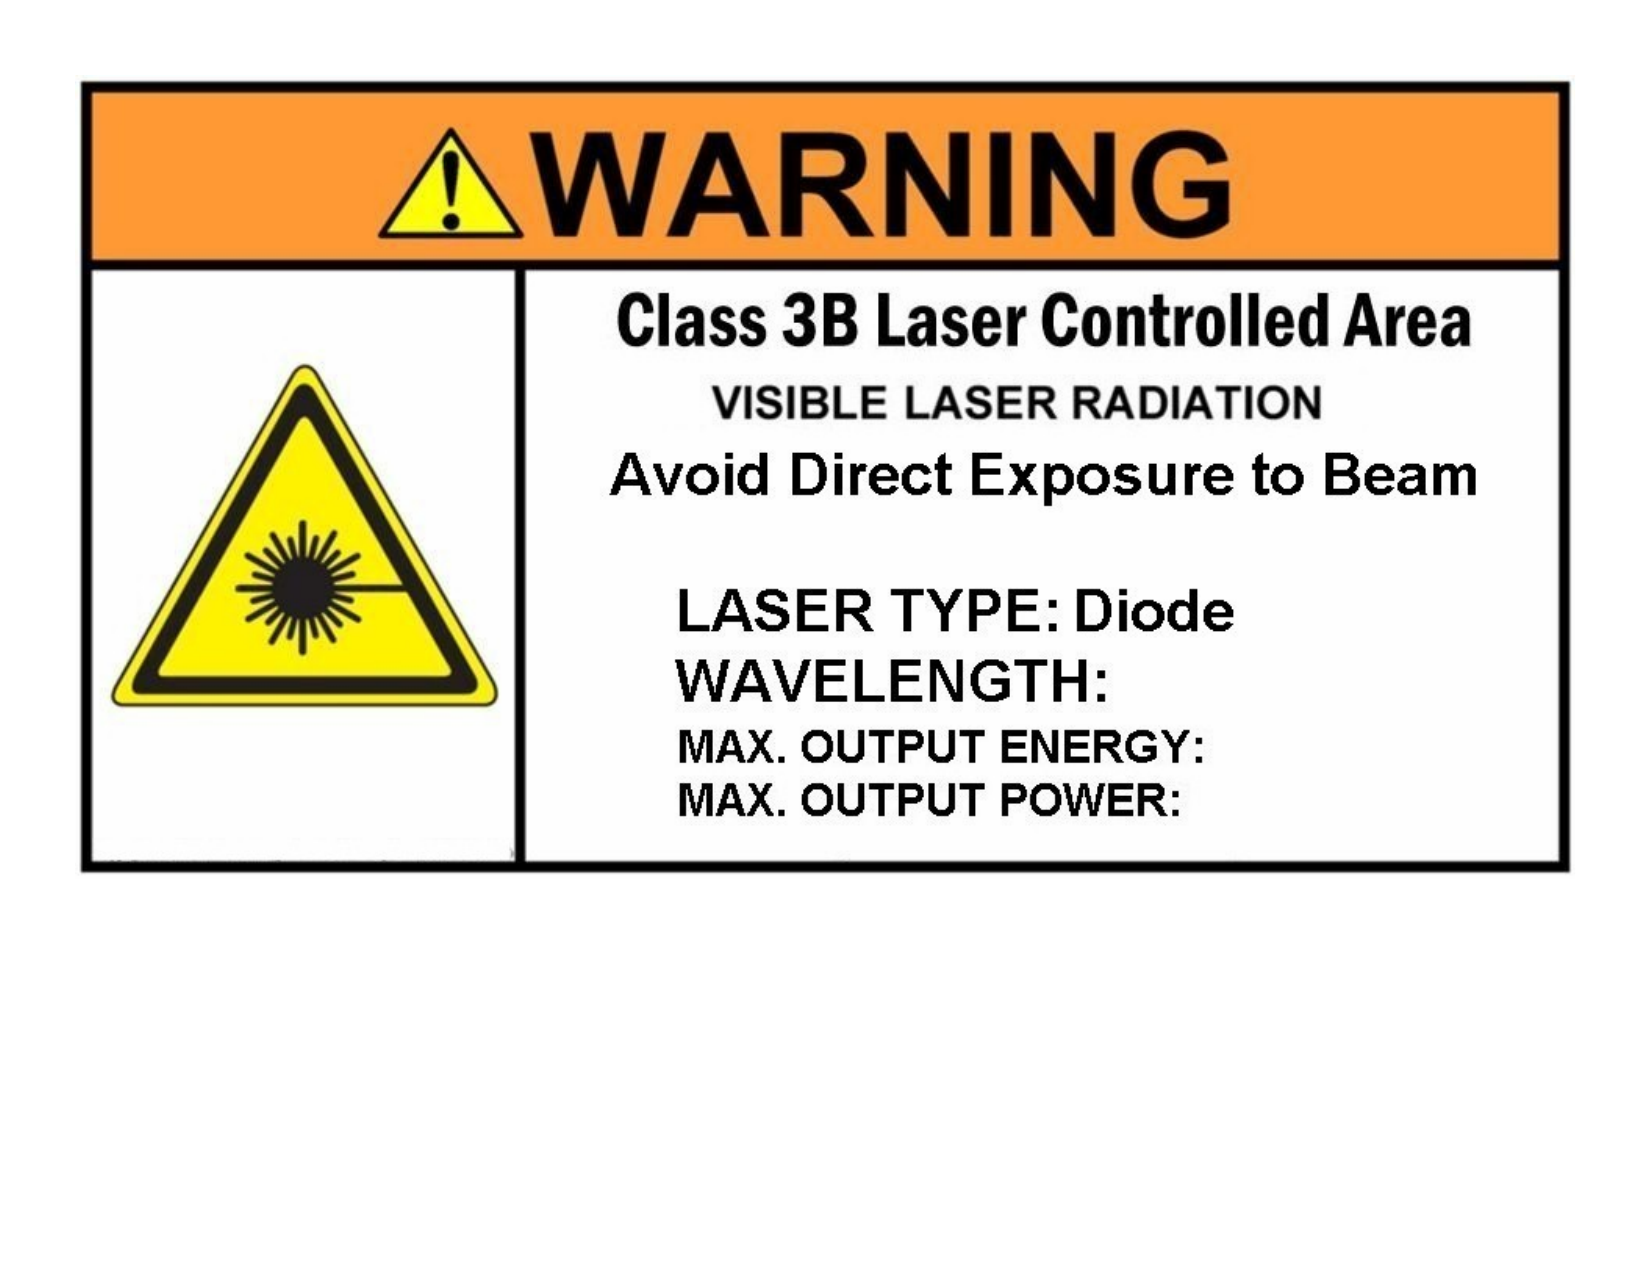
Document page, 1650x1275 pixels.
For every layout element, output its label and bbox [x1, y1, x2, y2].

picture [75, 75, 1575, 879]
